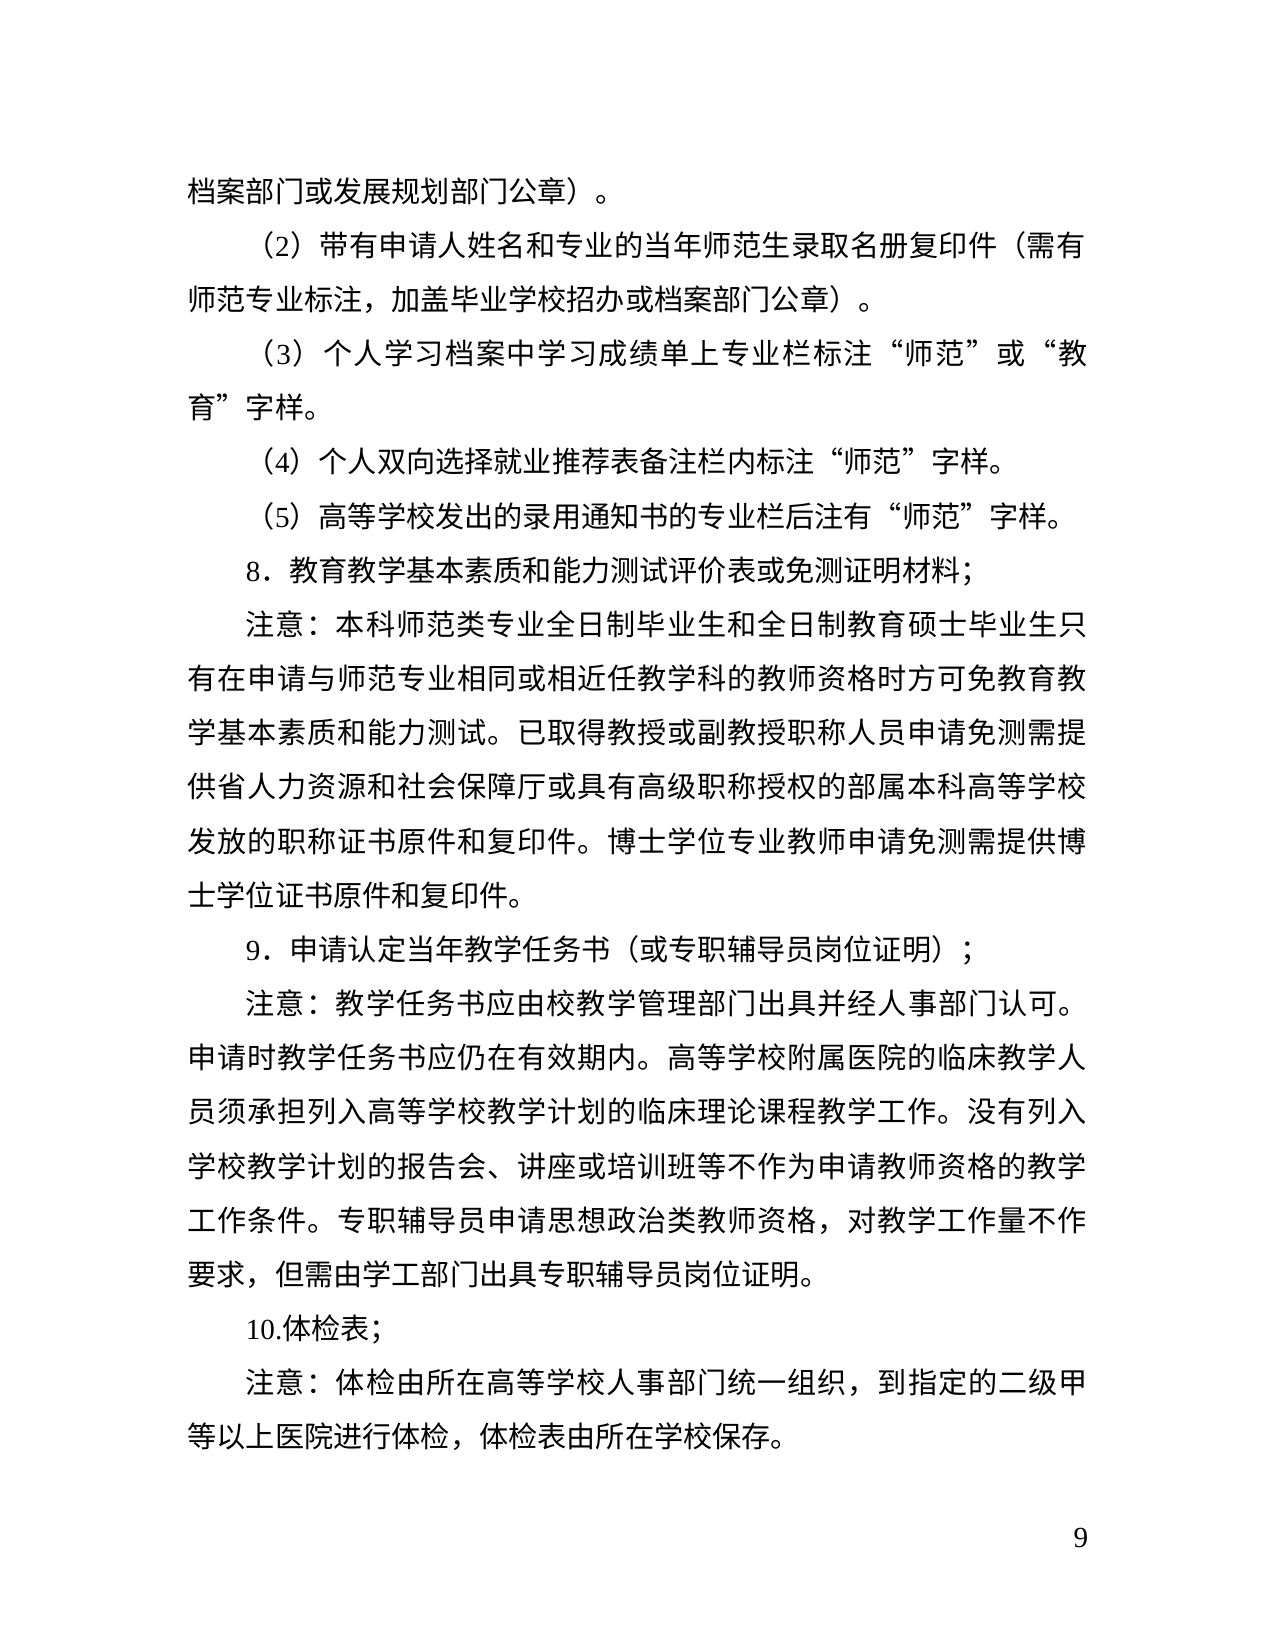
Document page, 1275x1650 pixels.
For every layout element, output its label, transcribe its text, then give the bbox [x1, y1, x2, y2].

text 注意：教学任务书应由校教学管理部门出具并经人事部门认可。申请时教学任务书应仍在有效期内。高等学校附属医院的临床教学人员须承担列入高等学校教学计划的临床理论课程教学工作。没有列入学校教学计划的报告会、讲座或培训班等不作为申请教师资格的教学工作条件。专职辅导员申请思想政治类教师资格，对教学工作量不作要求，但需由学工部门出具专职辅导员岗位证明。 [187, 971, 1088, 1296]
text 注意：体检由所在高等学校人事部门统一组织，到指定的二级甲等以上医院进行体检，体检表由所在学校保存。 [187, 1350, 1088, 1459]
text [187, 159, 1088, 213]
text （4）个人双向选择就业推荐表备注栏内标注“师范”字样。 [187, 429, 1088, 484]
text （5）高等学校发出的录用通知书的专业栏后注有“师范”字样。 [187, 484, 1088, 538]
text （2）带有申请人姓名和专业的当年师范生录取名册复印件（需有师范专业标注，加盖毕业学校招办或档案部门公章）。 [187, 213, 1088, 321]
text 注意：本科师范类专业全日制毕业生和全日制教育硕士毕业生只有在申请与师范专业相同或相近任教学科的教师资格时方可免教育教学基本素质和能力测试。已取得教授或副教授职称人员申请免测需提供省人力资源和社会保障厅或具有高级职称授权的部属本科高等学校发放的职称证书原件和复印件。博士学位专业教师申请免测需提供博士学位证书原件和复印件。 [187, 592, 1088, 917]
text （3）个人学习档案中学习成绩单上专业栏标注“师范”或“教育”字样。 [187, 321, 1088, 429]
text 8．教育教学基本素质和能力测试评价表或免测证明材料； [187, 538, 1088, 592]
text 9．申请认定当年教学任务书（或专职辅导员岗位证明）； [187, 917, 1088, 971]
text 10.体检表； [187, 1296, 1088, 1350]
